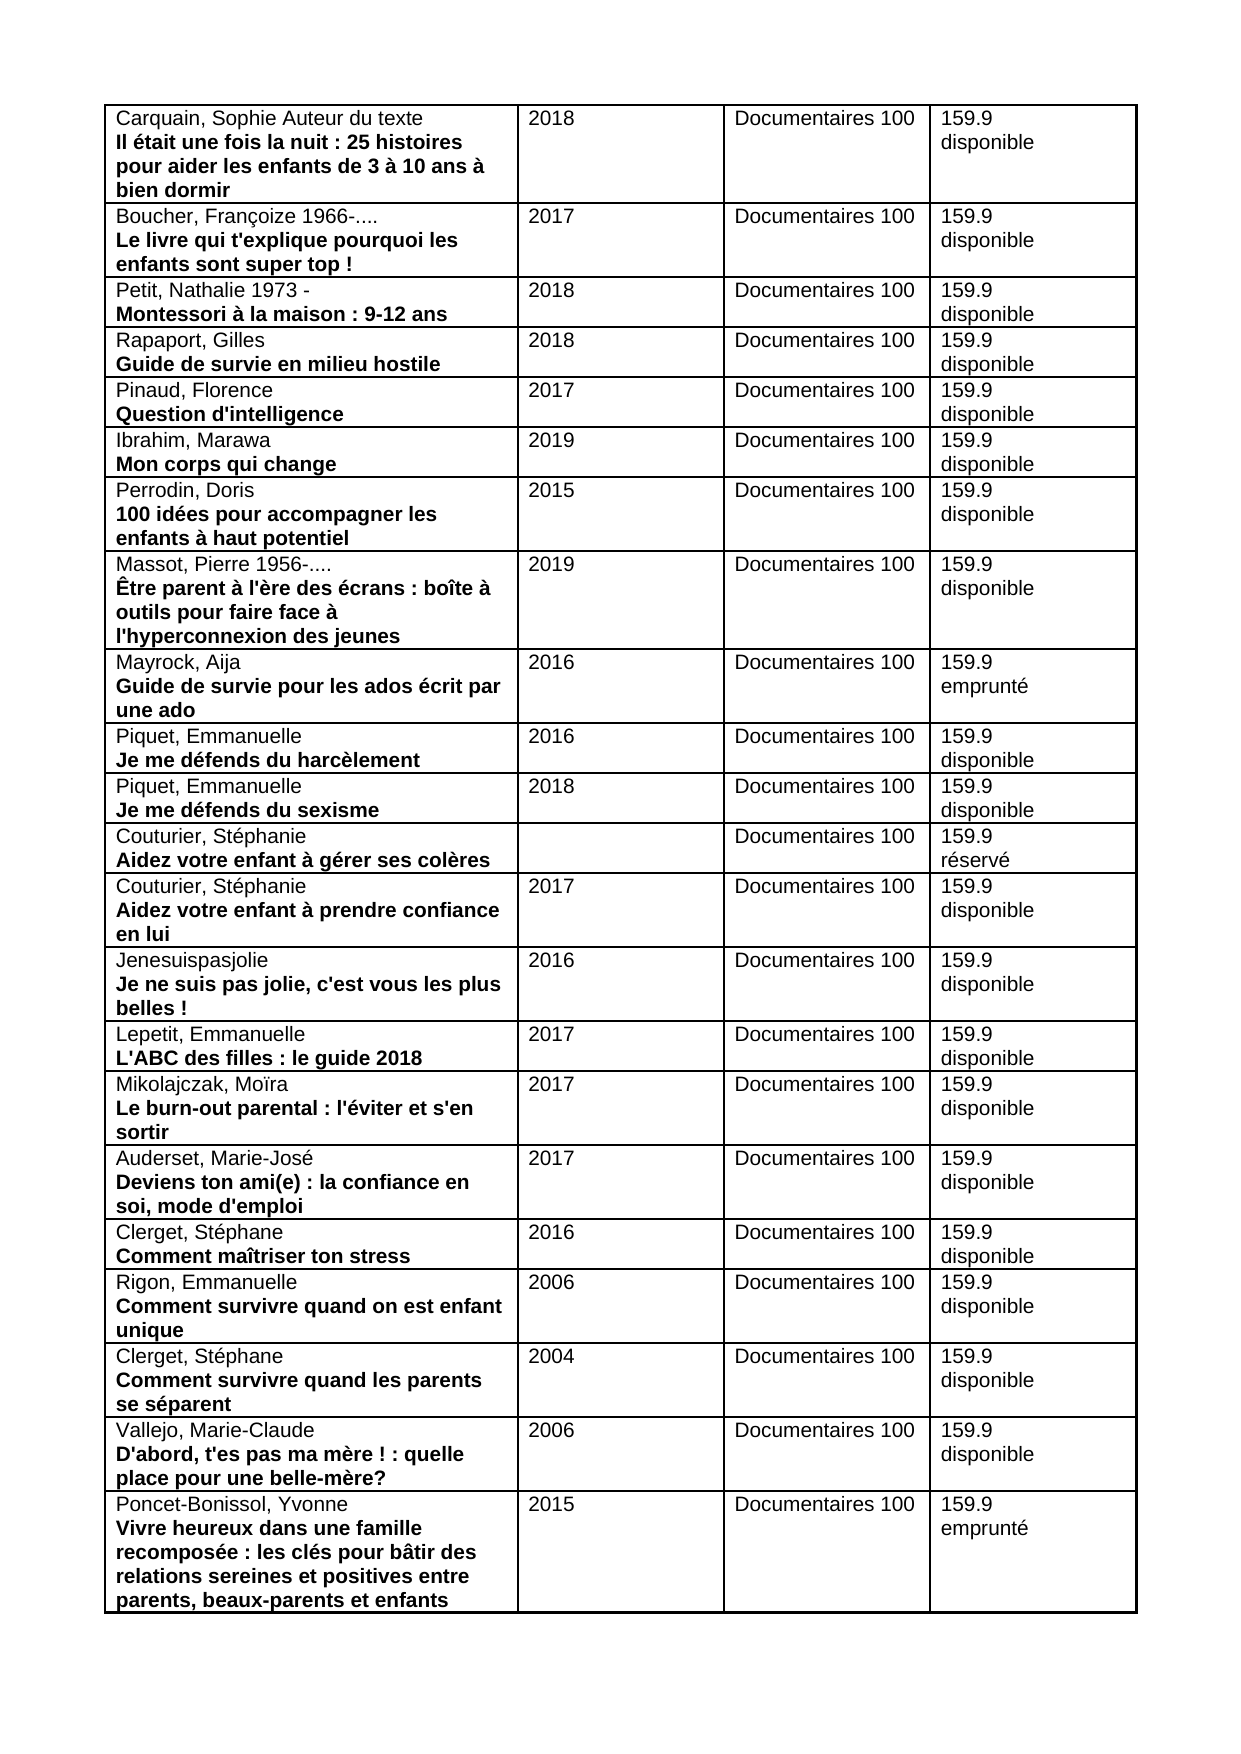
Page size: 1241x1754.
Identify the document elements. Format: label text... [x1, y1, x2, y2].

table_cell 159.9 disponible [931, 1270, 1135, 1342]
table_cell Documentaires 100 [725, 824, 929, 872]
table_cell 2015 [519, 478, 723, 550]
table_cell 2017 [519, 204, 723, 276]
table_cell 159.9 disponible [931, 774, 1135, 822]
table_cell Petit, Nathalie 1973 - Montessori à la maison : 9-12 ans [106, 278, 517, 326]
table_cell Auderset, Marie-José Deviens ton ami(e) : la confiance en soi, mode d'emploi [106, 1146, 517, 1218]
table_cell Documentaires 100 [725, 650, 929, 722]
table_cell Boucher, Françoize 1966-.... Le livre qui t'explique pourquoi les enfants sont super top ! [106, 204, 517, 276]
table_cell Carquain, Sophie Auteur du texte Il était une fois la nuit : 25 histoires pour aider les enfants de 3 à 10 ans à bien dormir [106, 106, 517, 202]
table_cell Documentaires 100 [725, 1344, 929, 1416]
table_cell 159.9 emprunté [931, 1492, 1135, 1611]
table_cell 2015 [519, 1492, 723, 1611]
table_cell Documentaires 100 [725, 874, 929, 946]
table_cell 159.9 disponible [931, 328, 1135, 376]
table_cell Documentaires 100 [725, 428, 929, 476]
table_cell Documentaires 100 [725, 774, 929, 822]
table_cell Couturier, Stéphanie Aidez votre enfant à prendre confiance en lui [106, 874, 517, 946]
table_cell Vallejo, Marie-Claude D'abord, t'es pas ma mère ! : quelle place pour une belle-mère? [106, 1418, 517, 1489]
table_cell 159.9 disponible [931, 478, 1135, 550]
table_cell Mayrock, Aija Guide de survie pour les ados écrit par une ado [106, 650, 517, 722]
table_cell 159.9 disponible [931, 1146, 1135, 1218]
table_cell Documentaires 100 [725, 478, 929, 550]
table_cell Documentaires 100 [725, 552, 929, 648]
table_cell 2016 [519, 948, 723, 1020]
table_cell 2017 [519, 874, 723, 946]
table_cell 2016 [519, 724, 723, 772]
table_cell 159.9 disponible [931, 428, 1135, 476]
table_cell Clerget, Stéphane Comment survivre quand les parents se séparent [106, 1344, 517, 1416]
table_cell 2017 [519, 378, 723, 426]
table_cell 2018 [519, 106, 723, 202]
table_cell Rapaport, Gilles Guide de survie en milieu hostile [106, 328, 517, 376]
table_cell 159.9 disponible [931, 1022, 1135, 1070]
table_cell 2019 [519, 428, 723, 476]
table_cell Documentaires 100 [725, 204, 929, 276]
table_cell 159.9 emprunté [931, 650, 1135, 722]
table_cell 2016 [519, 650, 723, 722]
table_cell Documentaires 100 [725, 1146, 929, 1218]
table_cell 2016 [519, 1220, 723, 1268]
table_cell Documentaires 100 [725, 1220, 929, 1268]
table_cell 2006 [519, 1270, 723, 1342]
table_cell 159.9 réservé [931, 824, 1135, 872]
table_cell 2019 [519, 552, 723, 648]
table_cell Rigon, Emmanuelle Comment survivre quand on est enfant unique [106, 1270, 517, 1342]
table_cell Documentaires 100 [725, 1270, 929, 1342]
table_cell 159.9 disponible [931, 106, 1135, 202]
table_cell Piquet, Emmanuelle Je me défends du harcèlement [106, 724, 517, 772]
table_cell Documentaires 100 [725, 1418, 929, 1489]
table_cell Jenesuispasjolie Je ne suis pas jolie, c'est vous les plus belles ! [106, 948, 517, 1020]
table_cell Documentaires 100 [725, 328, 929, 376]
table_cell 159.9 disponible [931, 552, 1135, 648]
table_cell Documentaires 100 [725, 724, 929, 772]
table_cell Documentaires 100 [725, 106, 929, 202]
table_cell 159.9 disponible [931, 948, 1135, 1020]
table_cell 2017 [519, 1022, 723, 1070]
table_cell Clerget, Stéphane Comment maîtriser ton stress [106, 1220, 517, 1268]
table_cell 2018 [519, 278, 723, 326]
table_cell Mikolajczak, Moïra Le burn-out parental : l'éviter et s'en sortir [106, 1072, 517, 1144]
table_cell 159.9 disponible [931, 874, 1135, 946]
table_cell Documentaires 100 [725, 1022, 929, 1070]
table_cell Perrodin, Doris 100 idées pour accompagner les enfants à haut potentiel [106, 478, 517, 550]
table_cell 159.9 disponible [931, 378, 1135, 426]
table_cell Documentaires 100 [725, 378, 929, 426]
table_cell 2018 [519, 328, 723, 376]
table_cell Documentaires 100 [725, 948, 929, 1020]
table_cell 2018 [519, 774, 723, 822]
table_cell 2017 [519, 1146, 723, 1218]
table_cell [519, 824, 723, 872]
table_cell Pinaud, Florence Question d'intelligence [106, 378, 517, 426]
table_cell 159.9 disponible [931, 1418, 1135, 1489]
table_cell Piquet, Emmanuelle Je me défends du sexisme [106, 774, 517, 822]
table_cell 2017 [519, 1072, 723, 1144]
table_cell Documentaires 100 [725, 278, 929, 326]
table_cell 2006 [519, 1418, 723, 1489]
table_cell 159.9 disponible [931, 724, 1135, 772]
table_cell Poncet-Bonissol, Yvonne Vivre heureux dans une famille recomposée : les clés pour bâtir des relations sereines et positives entre parents, beaux-parents et enfants [106, 1492, 517, 1611]
table_cell Massot, Pierre 1956-.... Être parent à l'ère des écrans : boîte à outils pour faire face à l'hyperconnexion des jeunes [106, 552, 517, 648]
table_cell Documentaires 100 [725, 1492, 929, 1611]
table_cell Lepetit, Emmanuelle L'ABC des filles : le guide 2018 [106, 1022, 517, 1070]
table_cell 159.9 disponible [931, 1072, 1135, 1144]
table_cell 159.9 disponible [931, 204, 1135, 276]
table_cell 159.9 disponible [931, 1220, 1135, 1268]
table_cell Documentaires 100 [725, 1072, 929, 1144]
table_cell 2004 [519, 1344, 723, 1416]
table_cell 159.9 disponible [931, 278, 1135, 326]
table_cell Couturier, Stéphanie Aidez votre enfant à gérer ses colères [106, 824, 517, 872]
table_cell Ibrahim, Marawa Mon corps qui change [106, 428, 517, 476]
table_cell 159.9 disponible [931, 1344, 1135, 1416]
